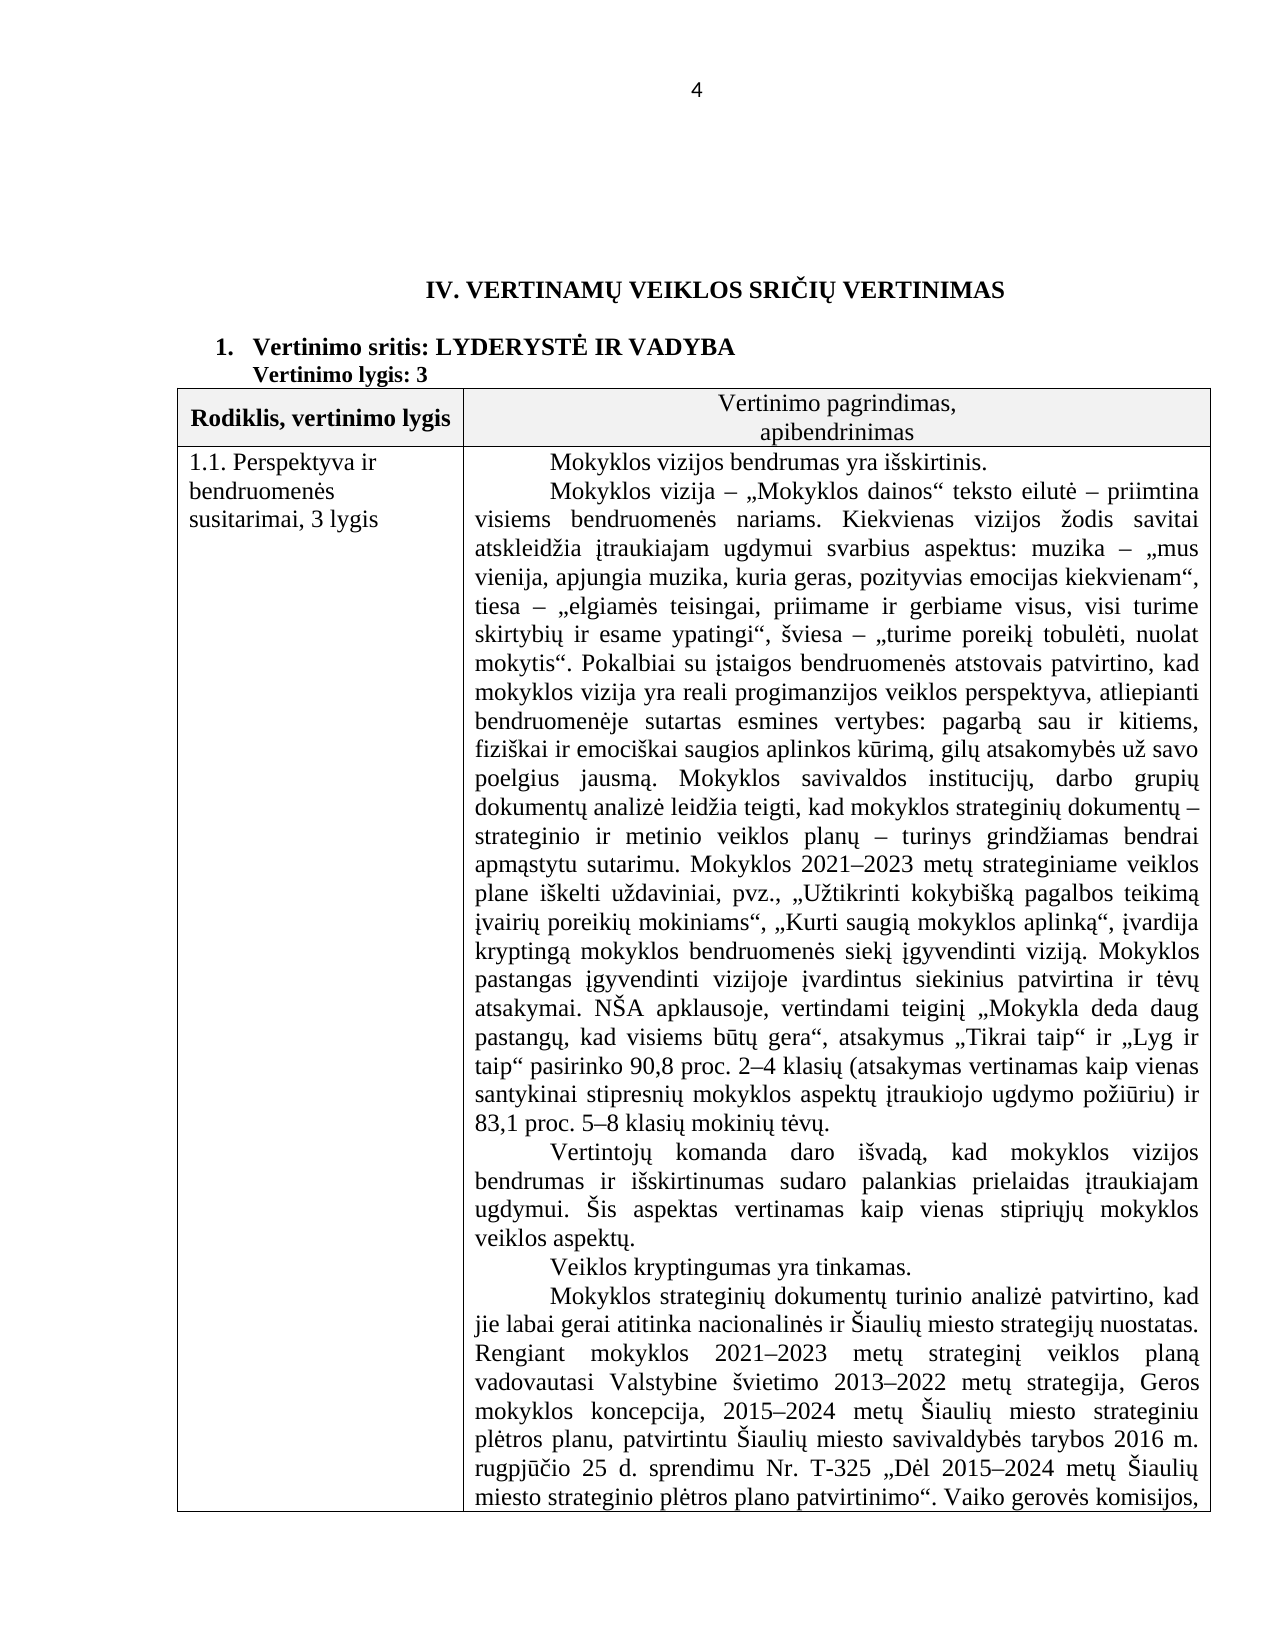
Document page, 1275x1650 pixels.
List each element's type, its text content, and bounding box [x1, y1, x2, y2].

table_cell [464, 447, 1210, 1511]
list Vertinimo sritis: LYDERYSTĖ IR VADYBA [215, 332, 1216, 361]
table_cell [178, 447, 463, 1511]
table_header Vertinimo pagrindimas, apibendrinimas [464, 389, 1210, 446]
text Vertinimo lygis: 3 [177, 361, 1216, 387]
text IV. VERTINAMŲ VEIKLOS SRIČIŲ VERTINIMAS [215, 275, 1216, 303]
table_header Rodiklis, vertinimo lygis [178, 389, 463, 446]
